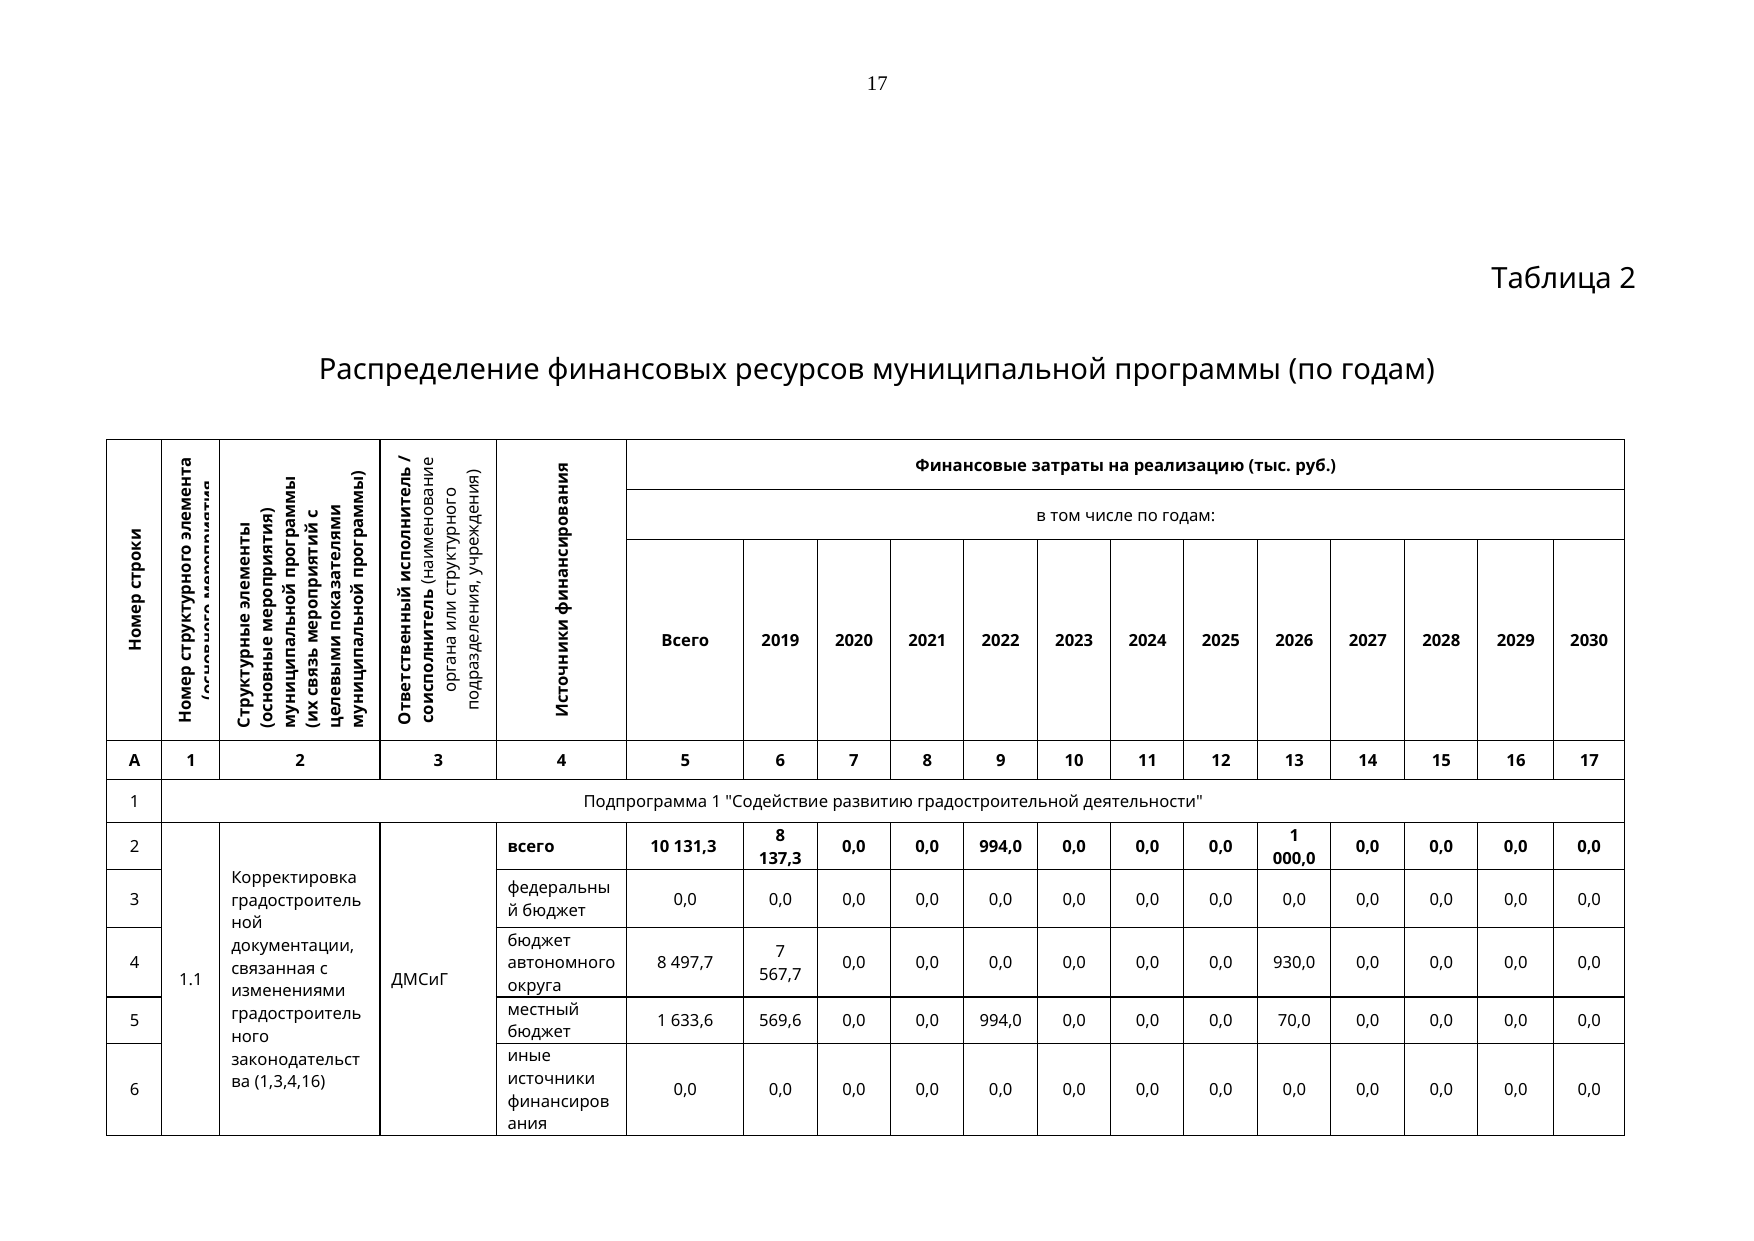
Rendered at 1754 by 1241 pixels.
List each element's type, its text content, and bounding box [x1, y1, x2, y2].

table_header Финансовые затраты на реализацию (тыс. руб.) [627, 440, 1624, 489]
table_cell 0,0 [818, 823, 890, 869]
table_cell 0,0 [1038, 1044, 1110, 1135]
table_cell 15 [1405, 741, 1477, 779]
table_cell 11 [1111, 741, 1183, 779]
table_cell 0,0 [964, 928, 1037, 996]
table_cell 0,0 [1331, 823, 1404, 869]
table_cell 0,0 [818, 928, 890, 996]
table_cell 10 131,3 [627, 823, 743, 869]
table_cell 0,0 [1184, 1044, 1257, 1135]
table_cell 2022 [964, 540, 1037, 740]
table_cell 0,0 [964, 1044, 1037, 1135]
table_cell 5 [107, 998, 161, 1043]
table_cell 2023 [1038, 540, 1110, 740]
table_cell 0,0 [1405, 823, 1477, 869]
table_cell 0,0 [964, 870, 1037, 927]
table_cell 2025 [1184, 540, 1257, 740]
table_header Номер структурного элемента (основного мероприятия [162, 440, 219, 740]
table_cell Корректировка градостроительной документации, связанная с изменениями градостроительного законодательства (1,3,4,16) [220, 823, 379, 1135]
table_cell 0,0 [1405, 1044, 1477, 1135]
table_cell 17 [1554, 741, 1624, 779]
table_cell 0,0 [1038, 823, 1110, 869]
table_cell 994,0 [964, 823, 1037, 869]
table_cell 0,0 [744, 870, 817, 927]
table_cell 6 [744, 741, 817, 779]
table_cell 0,0 [1038, 928, 1110, 996]
table_cell 0,0 [1478, 870, 1553, 927]
table_cell 0,0 [818, 1044, 890, 1135]
table_cell 2024 [1111, 540, 1183, 740]
table_cell 0,0 [1111, 870, 1183, 927]
table_cell 3 [107, 870, 161, 927]
table_cell 0,0 [1331, 1044, 1404, 1135]
table_cell 0,0 [1184, 870, 1257, 927]
table_cell 12 [1184, 741, 1257, 779]
table_cell 0,0 [1258, 870, 1330, 927]
table_cell 0,0 [1331, 928, 1404, 996]
table_cell 0,0 [1405, 928, 1477, 996]
table_cell 0,0 [627, 870, 743, 927]
table_cell иные источники финансирования [497, 1044, 626, 1135]
table_header Номер строки [107, 440, 161, 740]
table_cell 0,0 [1554, 928, 1624, 996]
table_cell 6 [107, 1044, 161, 1135]
table_cell 0,0 [891, 823, 963, 869]
table_cell 0,0 [1554, 1044, 1624, 1135]
table_cell 2 [107, 823, 161, 869]
table_cell в том числе по годам: [627, 490, 1624, 539]
table_cell 2 [220, 741, 379, 779]
text Таблица 2 [118, 257, 1636, 297]
table_cell А [107, 741, 161, 779]
table_cell 2028 [1405, 540, 1477, 740]
table_cell 0,0 [1258, 1044, 1330, 1135]
table_cell 0,0 [1184, 928, 1257, 996]
table_cell 0,0 [1478, 998, 1553, 1043]
table_cell 10 [1038, 741, 1110, 779]
table_cell 3 [381, 741, 496, 779]
table_cell 0,0 [1111, 1044, 1183, 1135]
table_cell 1 [162, 741, 219, 779]
table_cell 0,0 [1554, 998, 1624, 1043]
table_cell 994,0 [964, 998, 1037, 1043]
table_cell бюджет автономного округа [497, 928, 626, 996]
table_cell 0,0 [1111, 998, 1183, 1043]
table_cell 1 [107, 780, 161, 822]
table_cell 8 497,7 [627, 928, 743, 996]
table_cell 7 567,7 [744, 928, 817, 996]
table_cell 14 [1331, 741, 1404, 779]
table_cell ДМСиГ [381, 823, 496, 1135]
table_cell 0,0 [1038, 870, 1110, 927]
table_cell 8 137,3 [744, 823, 817, 869]
table_cell 0,0 [1331, 998, 1404, 1043]
table_cell Подпрограмма 1 "Содействие развитию градостроительной деятельности" [162, 780, 1624, 822]
text Распределение финансовых ресурсов муниципальной программы (по годам) [118, 348, 1636, 388]
table_header Источники финансирования [497, 440, 626, 740]
table_cell 1.1 [162, 823, 219, 1135]
table_cell 0,0 [1478, 928, 1553, 996]
table_cell 0,0 [744, 1044, 817, 1135]
table_cell 569,6 [744, 998, 817, 1043]
table_cell местный бюджет [497, 998, 626, 1043]
table_cell 0,0 [1478, 1044, 1553, 1135]
table_cell 0,0 [818, 998, 890, 1043]
table_cell 0,0 [891, 928, 963, 996]
table_cell 0,0 [891, 1044, 963, 1135]
table_cell всего [497, 823, 626, 869]
table_cell 0,0 [627, 1044, 743, 1135]
table_cell 70,0 [1258, 998, 1330, 1043]
table_cell федеральный бюджет [497, 870, 626, 927]
table_cell 0,0 [1184, 998, 1257, 1043]
table_cell Всего [627, 540, 743, 740]
table_header Структурные элементы (основные мероприятия) муниципальной программы (их связь мероприятий с целевыми показателями муниципальной программы) [220, 440, 379, 740]
table_cell 2030 [1554, 540, 1624, 740]
table_cell 1 633,6 [627, 998, 743, 1043]
table_cell 0,0 [1331, 870, 1404, 927]
table_cell 2020 [818, 540, 890, 740]
table_cell 0,0 [1554, 823, 1624, 869]
table_cell 13 [1258, 741, 1330, 779]
table_cell 0,0 [1405, 870, 1477, 927]
table_cell 0,0 [818, 870, 890, 927]
table_cell 930,0 [1258, 928, 1330, 996]
table_cell 7 [818, 741, 890, 779]
table_cell 0,0 [1038, 998, 1110, 1043]
table_cell 0,0 [1554, 870, 1624, 927]
table_cell 0,0 [1405, 998, 1477, 1043]
table_cell 1 000,0 [1258, 823, 1330, 869]
table_header Ответственный исполнитель / соисполнитель (наименование органа или структурного подразделения, учреждения) [381, 440, 496, 740]
table_cell 0,0 [1478, 823, 1553, 869]
table_cell 4 [107, 928, 161, 996]
table_cell 5 [627, 741, 743, 779]
table_cell 2029 [1478, 540, 1553, 740]
table_cell 0,0 [891, 870, 963, 927]
table_cell 0,0 [1184, 823, 1257, 869]
table_cell 2021 [891, 540, 963, 740]
table_cell 16 [1478, 741, 1553, 779]
table_cell 0,0 [1111, 928, 1183, 996]
table_cell 9 [964, 741, 1037, 779]
table_cell 0,0 [1111, 823, 1183, 869]
table_cell 4 [497, 741, 626, 779]
table_cell 8 [891, 741, 963, 779]
table_cell 2026 [1258, 540, 1330, 740]
table_cell 2027 [1331, 540, 1404, 740]
table_cell 2019 [744, 540, 817, 740]
table_cell 0,0 [891, 998, 963, 1043]
